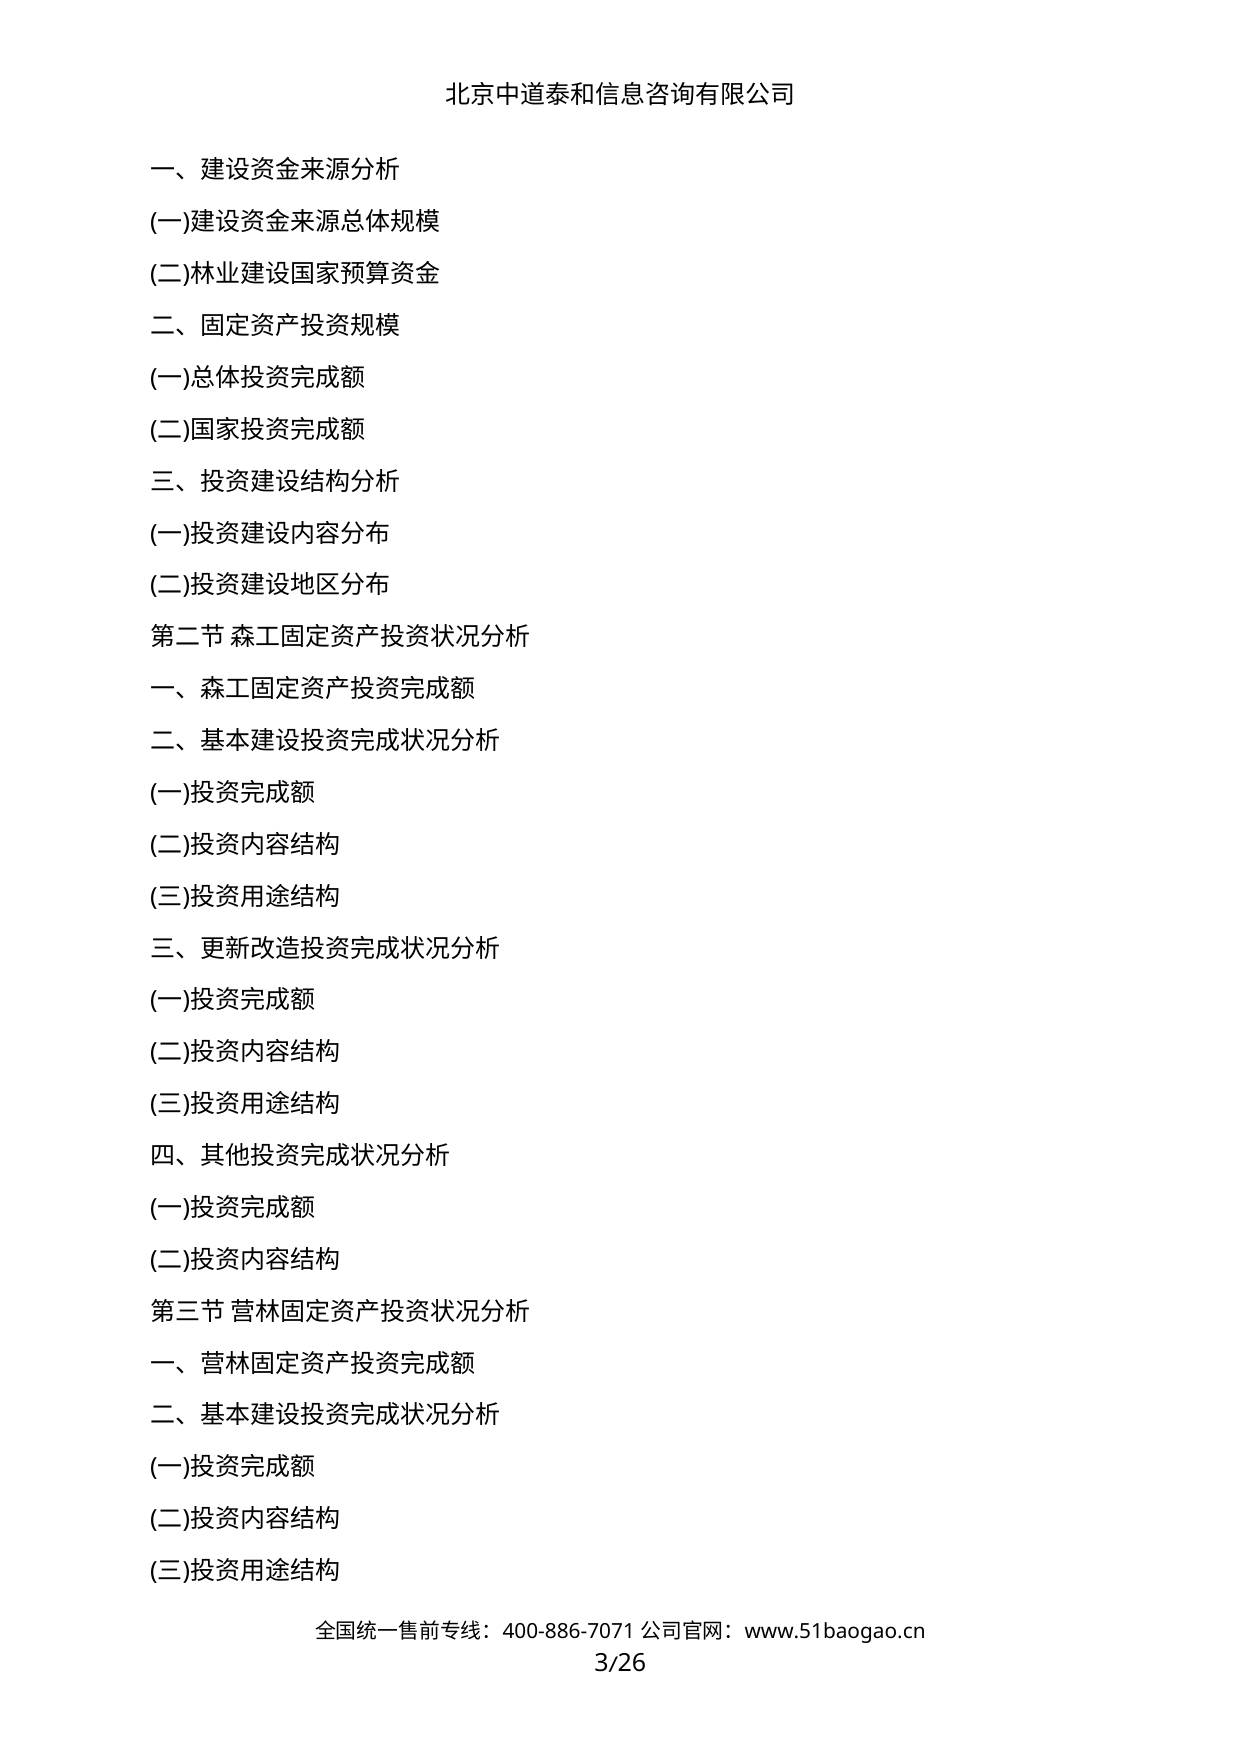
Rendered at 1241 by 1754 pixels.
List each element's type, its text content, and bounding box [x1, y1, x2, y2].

text (一)建设资金来源总体规模 [150, 202, 1090, 238]
text (二)投资内容结构 [150, 1499, 1090, 1535]
text (一)投资完成额 [150, 980, 1090, 1016]
text 三、投资建设结构分析 [150, 461, 1090, 497]
text (一)投资完成额 [150, 1187, 1090, 1224]
text (三)投资用途结构 [150, 1551, 1090, 1587]
text (二)投资建设地区分布 [150, 565, 1090, 601]
text (一)投资完成额 [150, 772, 1090, 809]
text 一、营林固定资产投资完成额 [150, 1343, 1090, 1379]
text (一)投资完成额 [150, 1447, 1090, 1483]
text (二)投资内容结构 [150, 1032, 1090, 1068]
text 第三节 营林固定资产投资状况分析 [150, 1291, 1090, 1327]
text (一)总体投资完成额 [150, 357, 1090, 394]
text 二、固定资产投资规模 [150, 306, 1090, 342]
text 三、更新改造投资完成状况分析 [150, 928, 1090, 964]
text (一)投资建设内容分布 [150, 513, 1090, 549]
text (三)投资用途结构 [150, 876, 1090, 912]
text (二)国家投资完成额 [150, 409, 1090, 446]
text 二、基本建设投资完成状况分析 [150, 721, 1090, 757]
text (二)投资内容结构 [150, 824, 1090, 861]
text 一、森工固定资产投资完成额 [150, 669, 1090, 705]
text 第二节 森工固定资产投资状况分析 [150, 617, 1090, 653]
text 二、基本建设投资完成状况分析 [150, 1395, 1090, 1431]
text (三)投资用途结构 [150, 1084, 1090, 1120]
text (二)林业建设国家预算资金 [150, 254, 1090, 290]
text 四、其他投资完成状况分析 [150, 1136, 1090, 1172]
text (二)投资内容结构 [150, 1239, 1090, 1276]
text 一、建设资金来源分析 [150, 150, 1090, 186]
